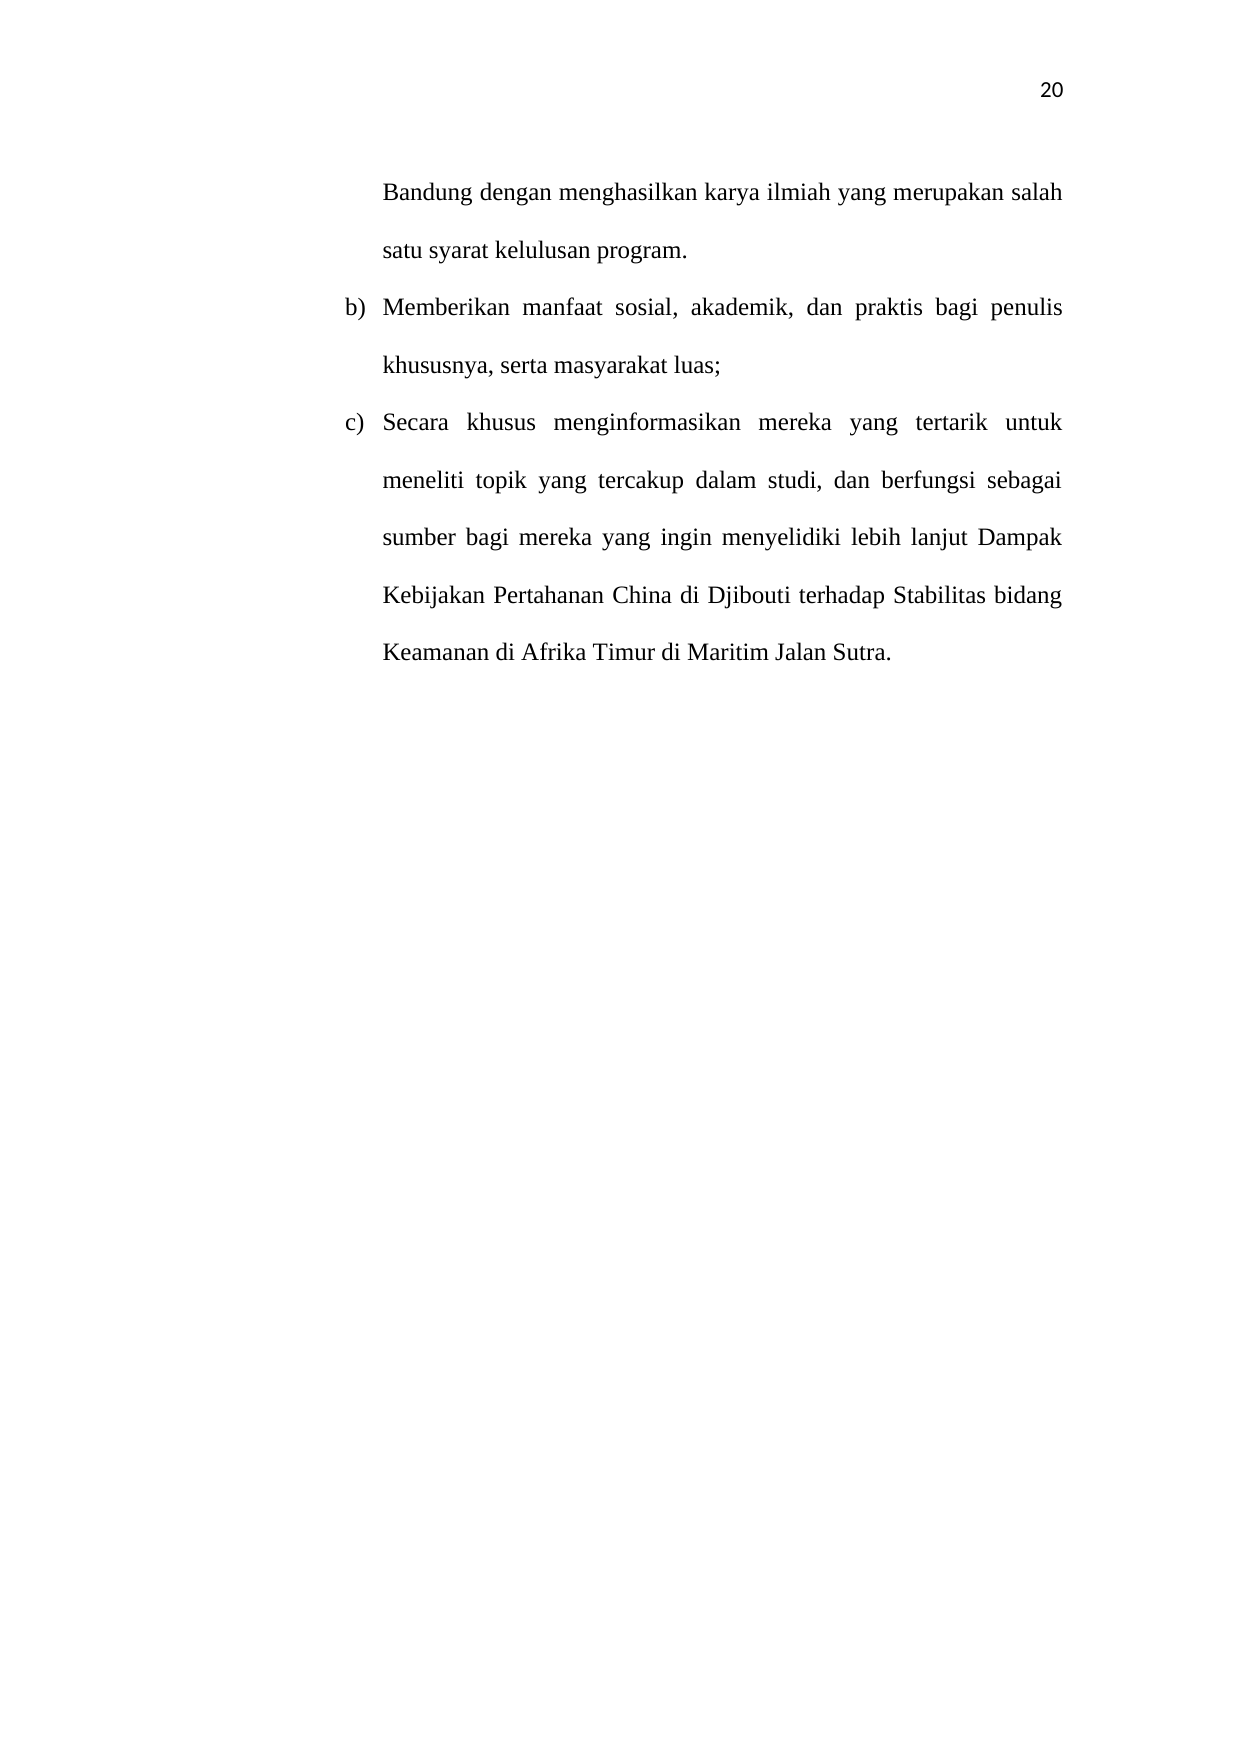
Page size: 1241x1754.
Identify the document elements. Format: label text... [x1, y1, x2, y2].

list Secara khusus menginformasikan mereka yang tertarik untuk meneliti topik yang tercakup dalam studi, dan berfungsi sebagai sumber bagi mereka yang ingin menyelidiki lebih lanjut Dampak Kebijakan Pertahanan China di Djibouti terhadap Stabilitas bidang Keamanan di Afrika Timur di Maritim Jalan Sutra. [345, 407, 1063, 666]
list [345, 177, 1063, 263]
list Memberikan manfaat sosial, akademik, dan praktis bagi penulis khususnya, serta masyarakat luas; [345, 292, 1063, 378]
